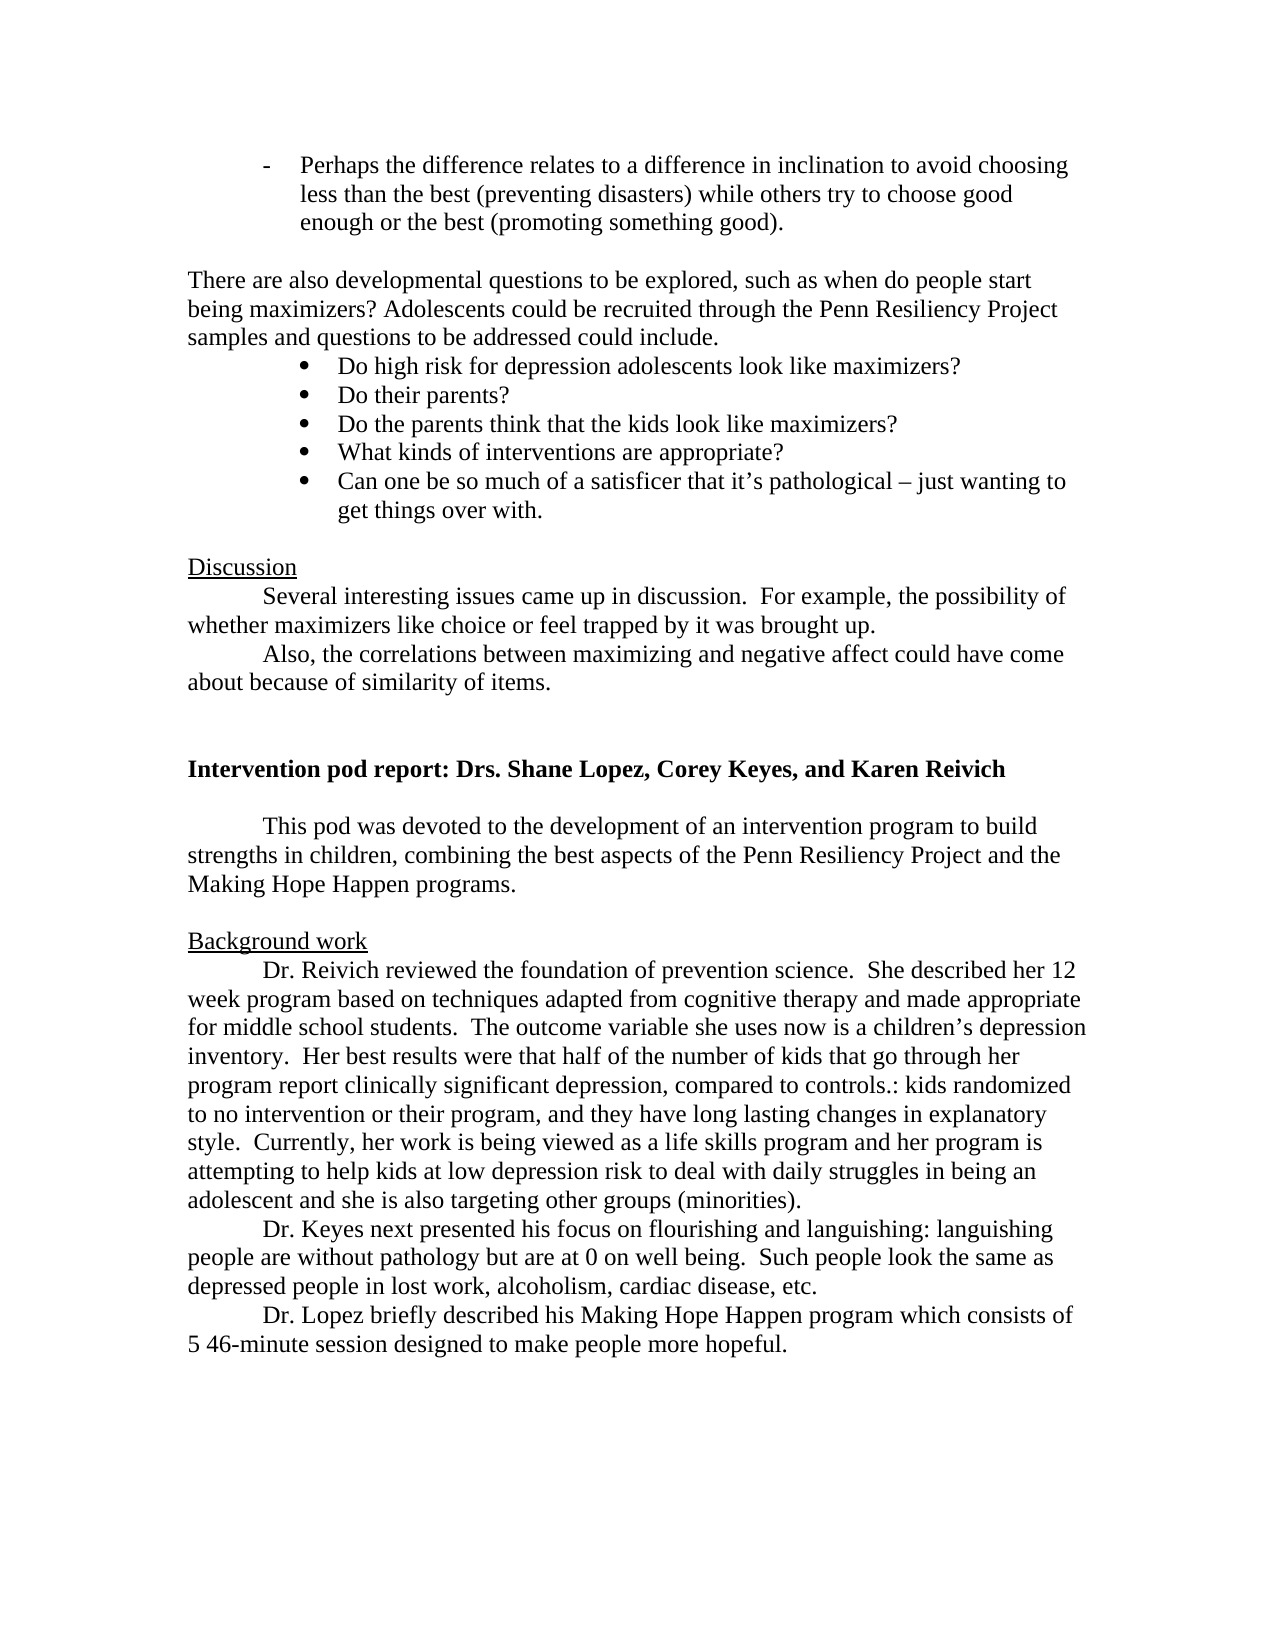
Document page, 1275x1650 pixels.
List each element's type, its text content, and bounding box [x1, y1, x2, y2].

text Dr. Reivich reviewed the foundation of prevention science. She described her 12 week program based on techniques adapted from cognitive therapy and made appropriate for middle school students. The outcome variable she uses now is a children’s depression inventory. Her best results were that half of the number of kids that go through her program report clinically significant depression, compared to controls.: kids randomized to no intervention or their program, and they have long lasting changes in explanatory style. Currently, her work is being viewed as a life skills program and her program is attempting to help kids at low depression risk to deal with daily struggles in being an adolescent and she is also targeting other groups (minorities). [187, 955, 1087, 1214]
list Do their parents? [300, 380, 1087, 409]
text There are also developmental questions to be explored, such as when do people start being maximizers? Adolescents could be recruited through the Penn Resiliency Project samples and questions to be addressed could include. [187, 265, 1087, 351]
text Intervention pod report: Drs. Shane Lopez, Corey Keyes, and Karen Reivich [187, 754, 1087, 782]
list Do high risk for depression adolescents look like maximizers? [300, 351, 1087, 380]
text Also, the correlations between maximizing and negative affect could have come about because of similarity of items. [187, 639, 1087, 696]
list What kinds of interventions are appropriate? [300, 437, 1087, 466]
subtitle Discussion [187, 552, 1087, 581]
text This pod was devoted to the development of an intervention program to build strengths in children, combining the best aspects of the Penn Resiliency Project and the Making Hope Happen programs. [187, 811, 1087, 897]
list Perhaps the difference relates to a difference in inclination to avoid choosing less than the best (preventing disasters) while others try to choose good enough or the best (promoting something good). [262, 150, 1087, 236]
text Dr. Lopez briefly described his Making Hope Happen program which consists of 5 46-minute session designed to make people more hopeful. [187, 1300, 1087, 1357]
text Several interesting issues came up in discussion. For example, the possibility of whether maximizers like choice or feel trapped by it was brought up. [187, 581, 1087, 639]
list Do the parents think that the kids look like maximizers? [300, 409, 1087, 437]
list Can one be so much of a satisficer that it’s pathological – just wanting to get things over with. [300, 466, 1087, 524]
text Dr. Keyes next presented his focus on flourishing and languishing: languishing people are without pathology but are at 0 on well being. Such people look the same as depressed people in lost work, alcoholism, cardiac disease, etc. [187, 1214, 1087, 1300]
subtitle Background work [187, 926, 1087, 955]
